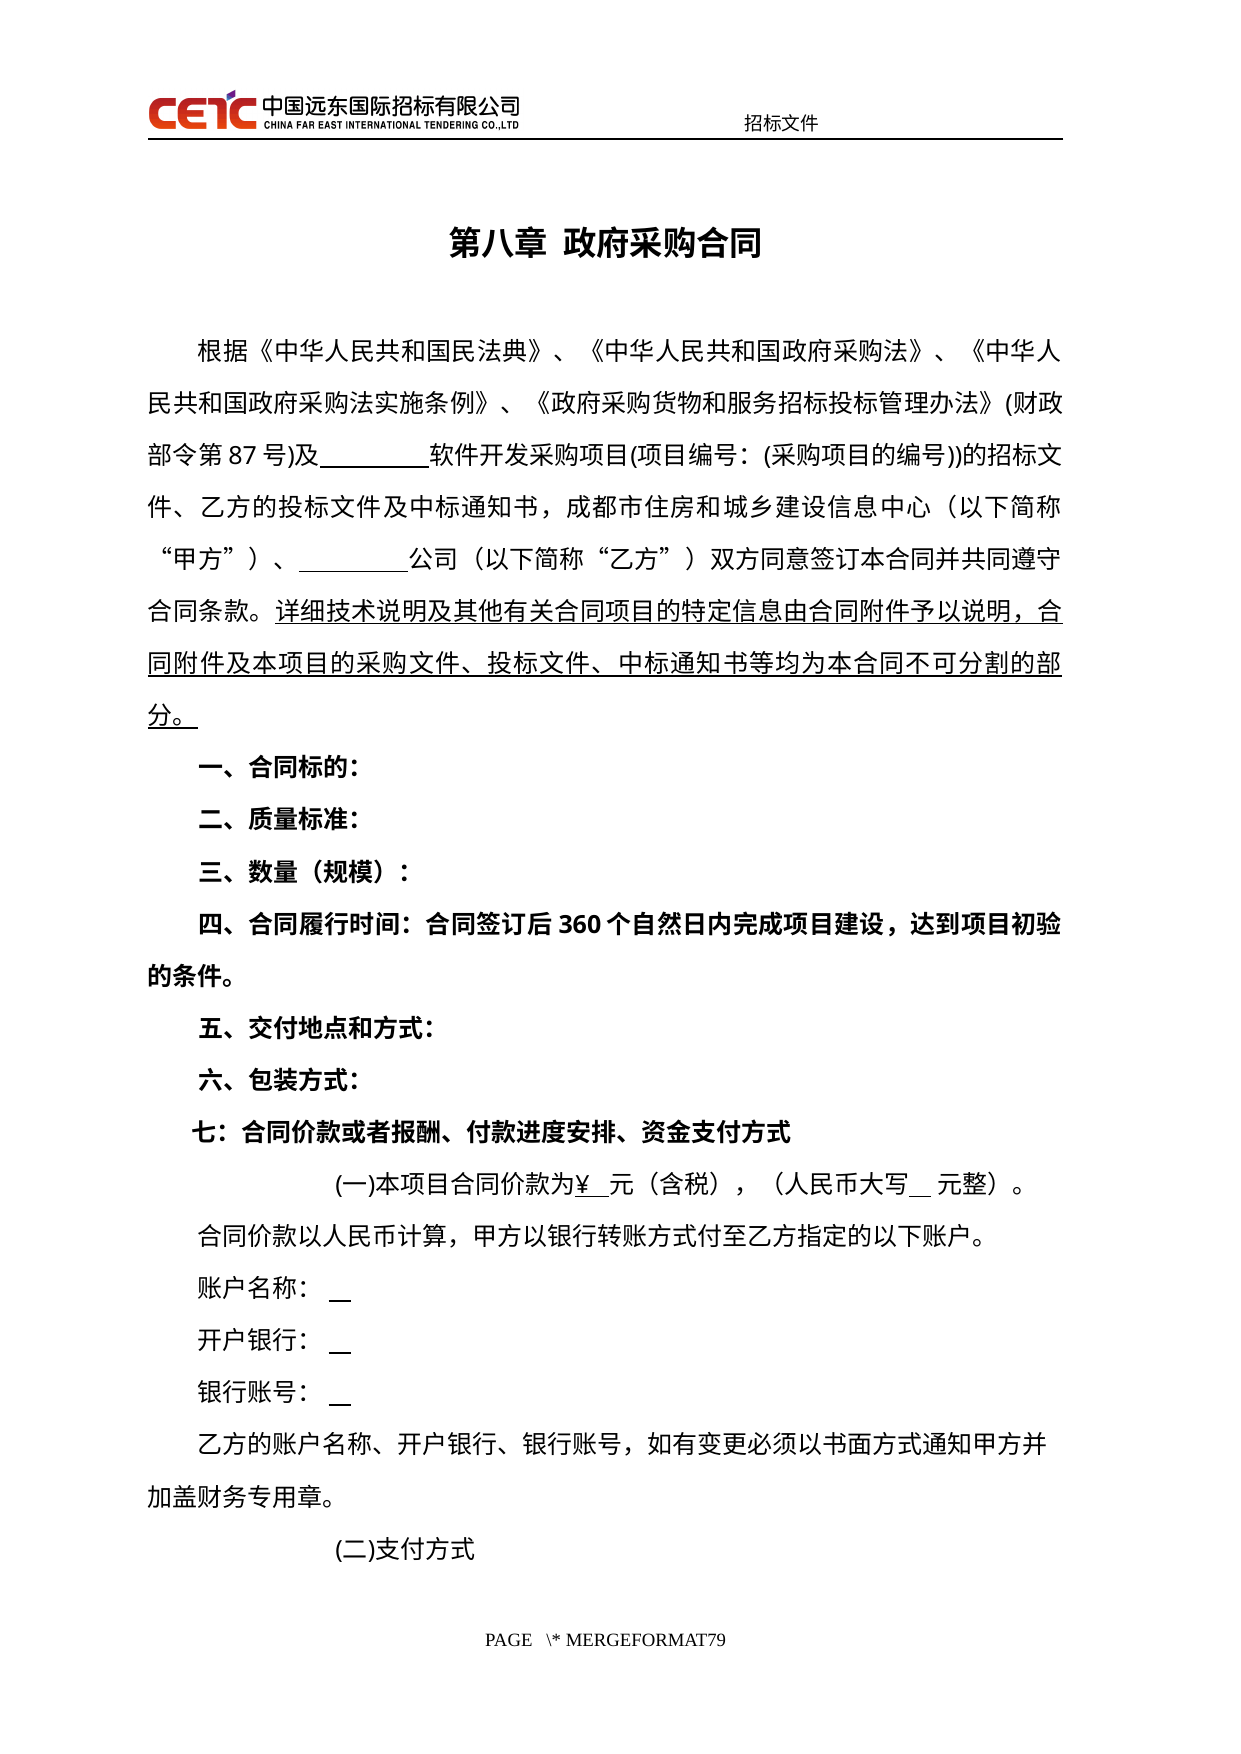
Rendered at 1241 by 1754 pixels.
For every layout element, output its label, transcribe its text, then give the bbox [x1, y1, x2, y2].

picture [147, 88, 524, 131]
text 二、质量标准： [148, 787, 1063, 839]
text 四、合同履行时间：合同签订后360个自然日内完成项目建设，达到项目初验的条件。 [148, 891, 1063, 996]
text 一、合同标的： [148, 735, 1063, 787]
list 开户银行： [148, 1308, 1063, 1360]
list 合同价款以人民币计算，甲方以银行转账方式付至乙方指定的以下账户。 [148, 1204, 1063, 1256]
list 账户名称： [148, 1256, 1063, 1308]
list 支付方式 [285, 1516, 1063, 1568]
list 银行账号： [148, 1360, 1063, 1412]
text 根据《中华人民共和国民法典》、《中华人民共和国政府采购法》、《中华人民共和国政府采购法实施条例》、《政府采购货物和服务招标投标管理办法》(财政部令第87号)及 软件开发采购项目(项目编号：(采购项目的编号))的招标文件、乙方的投标文件及中标通知书，成都市住房和城乡建设信息中心（以下简称“甲方”）、 公司（以下简称“乙方”）双方同意签订本合同并共同遵守合同条款。详细技术说明及其他有关合同项目的特定信息由合同附件予以说明，合同附件及本项目的采购文件、投标文件、中标通知书等均为本合同不可分割的部分。 [148, 318, 1063, 735]
text 六、包装方式： [148, 1048, 1063, 1100]
list 乙方的账户名称、开户银行、银行账号，如有变更必须以书面方式通知甲方并加盖财务专用章。 [148, 1412, 1063, 1516]
text 第八章 政府采购合同 [148, 217, 1063, 265]
text 七：合同价款或者报酬、付款进度安排、资金支付方式 [148, 1100, 1063, 1152]
list 本项目合同价款为¥ 元（含税），（人民币大写 元整）。 [285, 1152, 1063, 1204]
text 三、数量（规模）： [148, 839, 1063, 891]
text 五、交付地点和方式： [148, 996, 1063, 1048]
